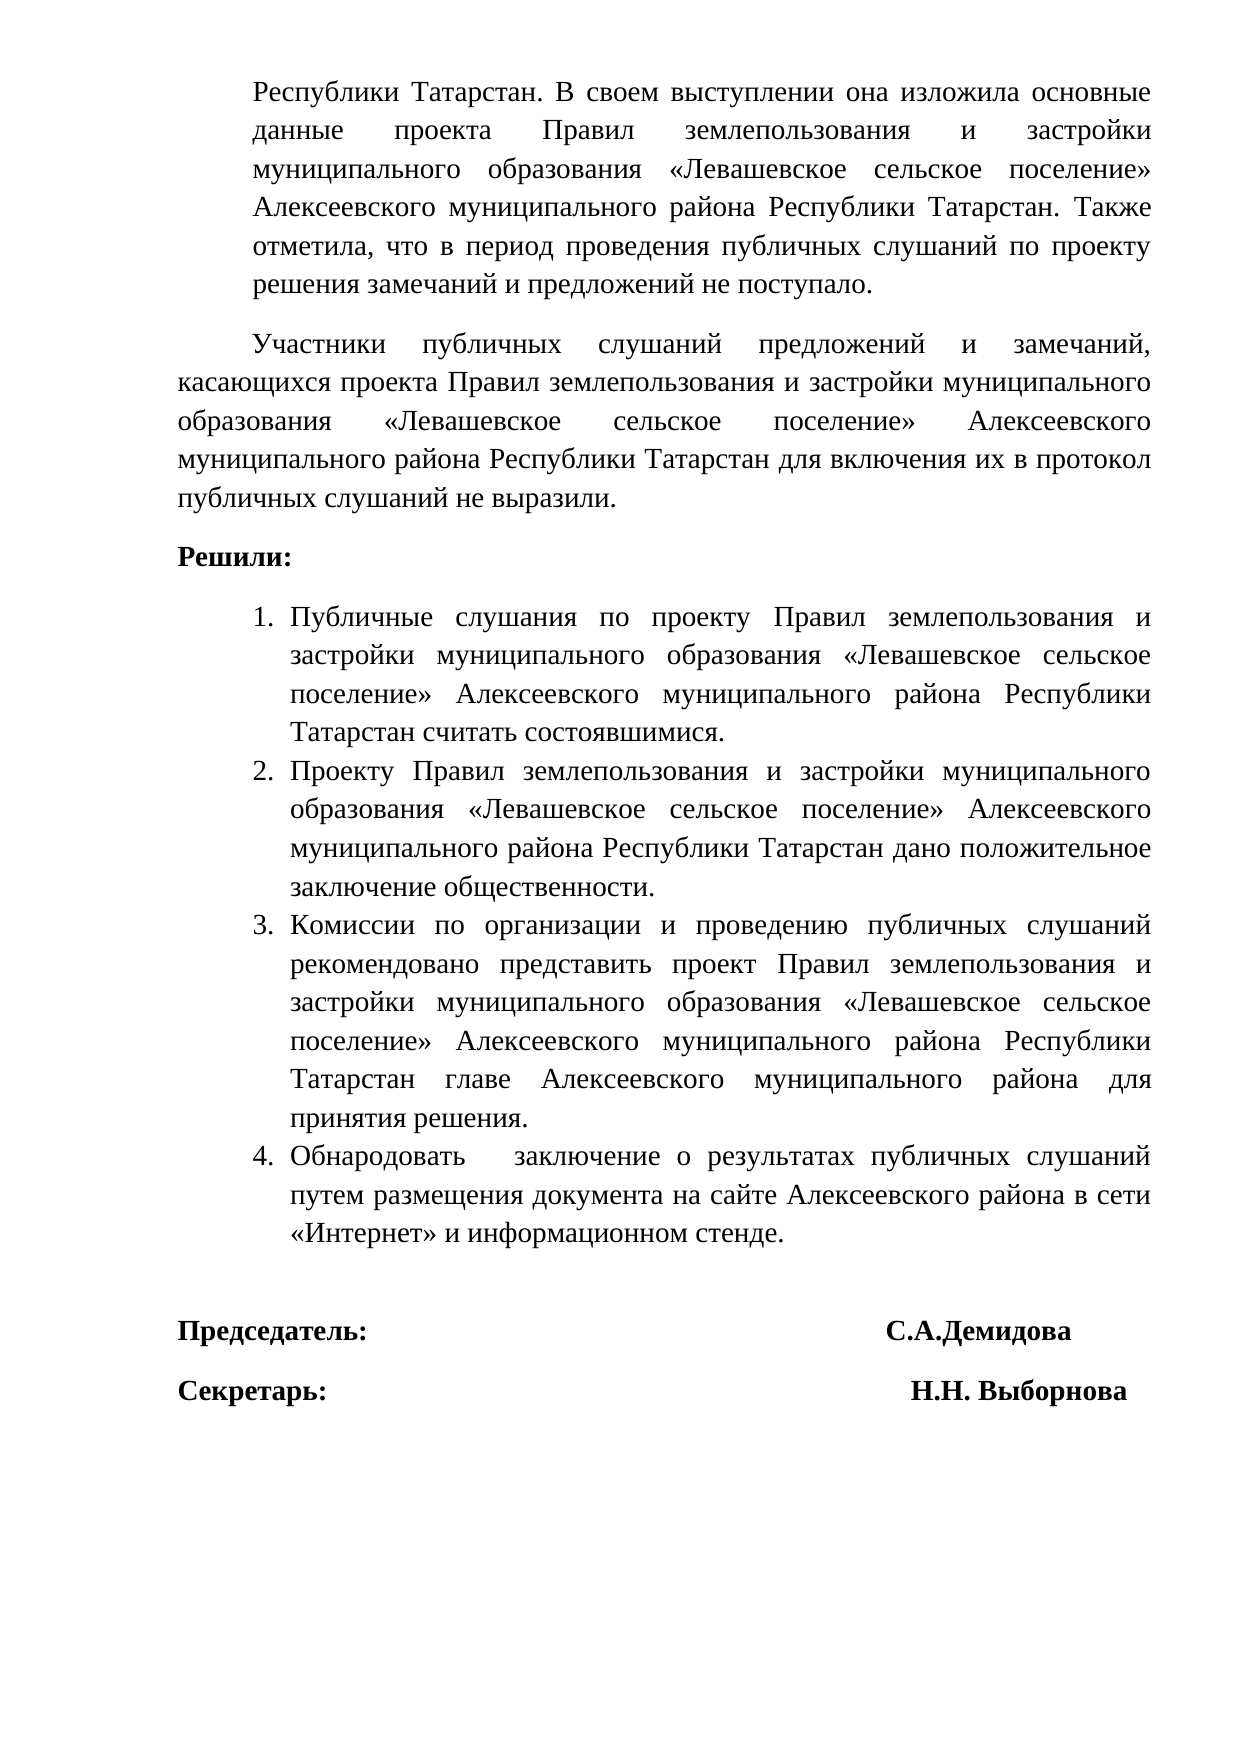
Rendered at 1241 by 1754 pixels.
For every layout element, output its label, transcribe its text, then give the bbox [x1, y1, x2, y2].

text Председатель: С.А.Демидова [177, 1313, 1152, 1347]
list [252, 74, 1152, 300]
text Решили: [177, 539, 1152, 573]
list Публичные слушания по проекту Правил землепользования и застройки муниципального образования «Левашевское сельское поселение» Алексеевского муниципального района Республики Татарстан считать состоявшимися. [252, 599, 1152, 748]
list Комиссии по организации и проведению публичных слушаний рекомендовано представить проект Правил землепользования и застройки муниципального образования «Левашевское сельское поселение» Алексеевского муниципального района Республики Татарстан главе Алексеевского муниципального района для принятия решения. [252, 907, 1152, 1133]
text Секретарь: Н.Н. Выборнова [177, 1373, 1152, 1406]
text Участники публичных слушаний предложений и замечаний, касающихся проекта Правил землепользования и застройки муниципального образования «Левашевское сельское поселение» Алексеевского муниципального района Республики Татарстан для включения их в протокол публичных слушаний не выразили. [177, 326, 1152, 514]
list Обнародовать заключение о результатах публичных слушаний путем размещения документа на сайте Алексеевского района в сети «Интернет» и информационном стенде. [252, 1138, 1152, 1249]
list Проекту Правил землепользования и застройки муниципального образования «Левашевское сельское поселение» Алексеевского муниципального района Республики Татарстан дано положительное заключение общественности. [252, 753, 1152, 902]
